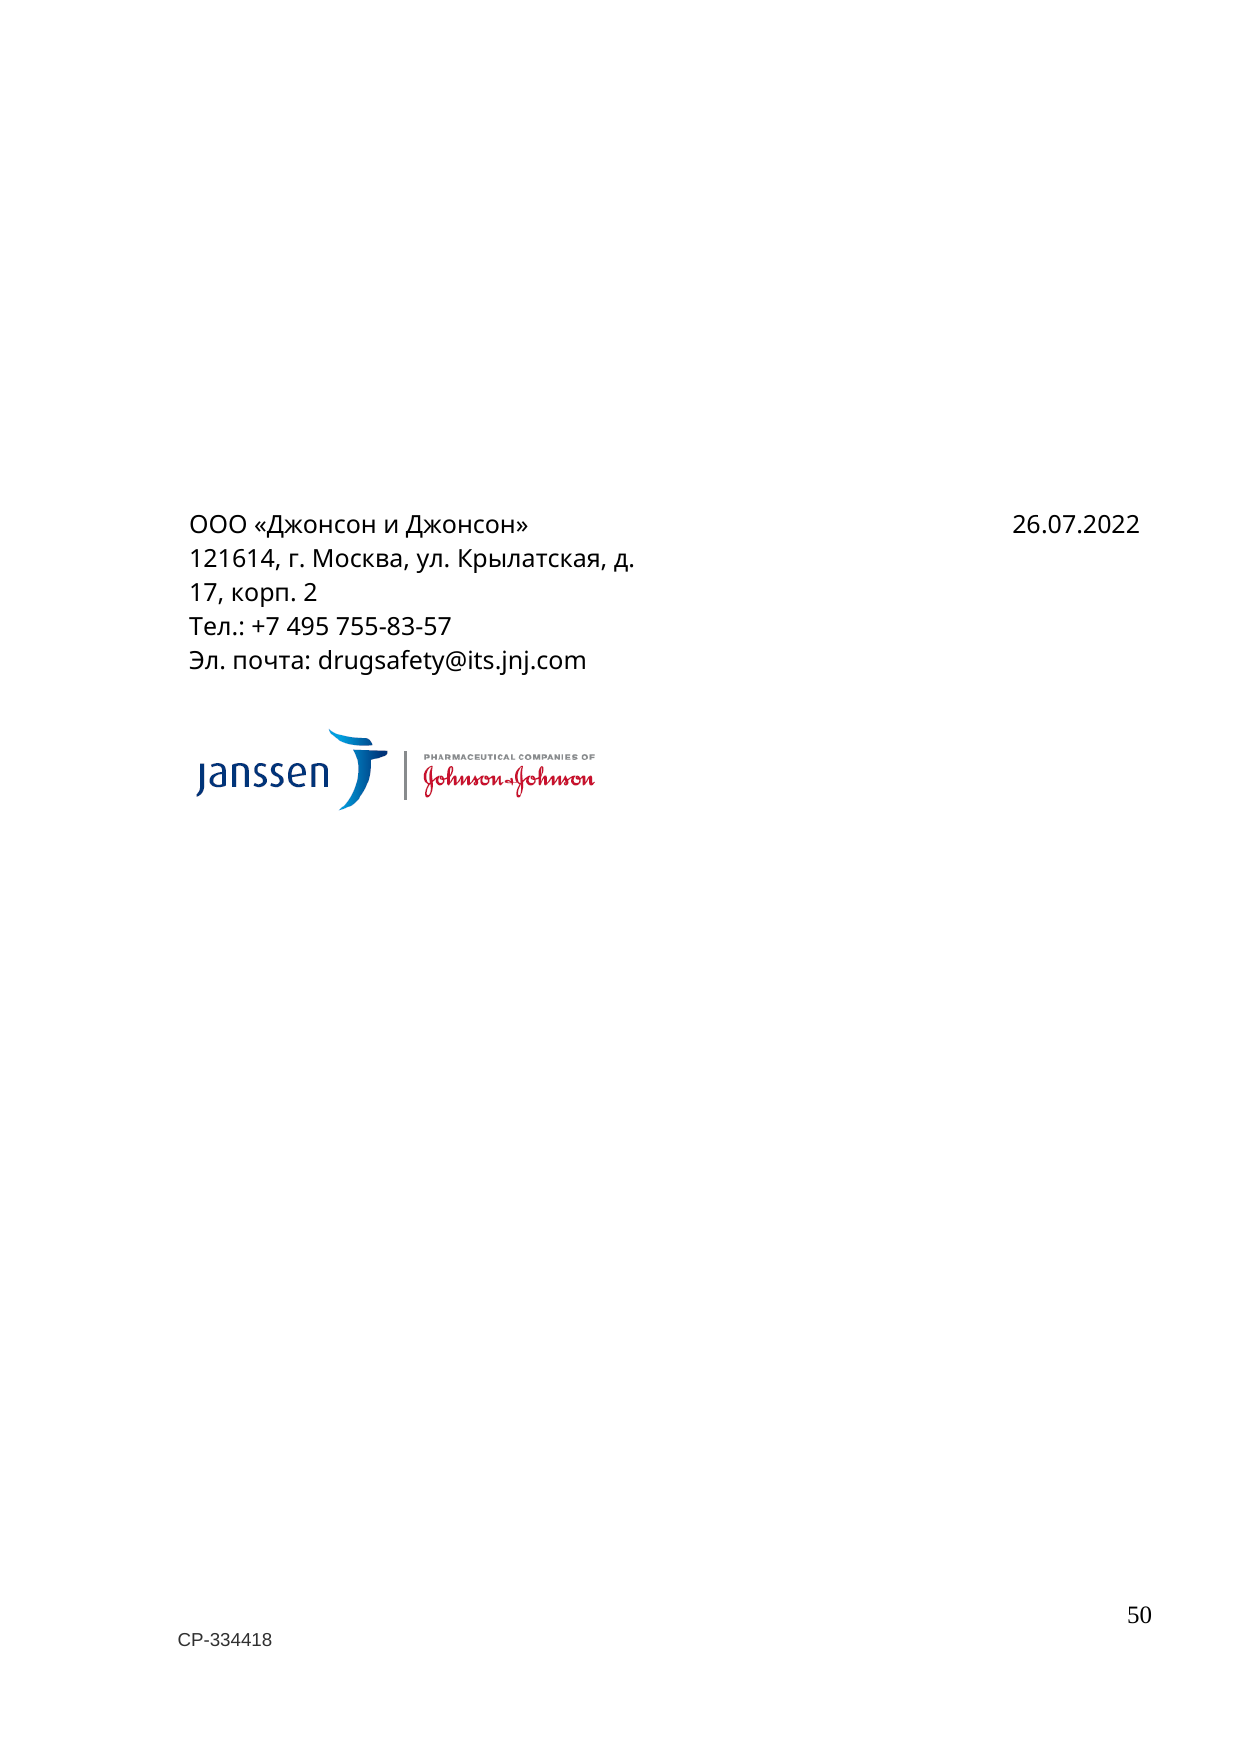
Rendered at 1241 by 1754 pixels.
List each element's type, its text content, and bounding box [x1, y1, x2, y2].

table_header ООО «Джонсон и Джонсон» 121614, г. Москва, ул. Крылатская, д. 17, корп. 2 Тел.: +7 495 755-83-57 Эл. почта: drugsafety@its.jnj.com [178, 506, 664, 711]
table_header 26.07.2022 [664, 506, 1151, 711]
picture [177, 710, 622, 831]
